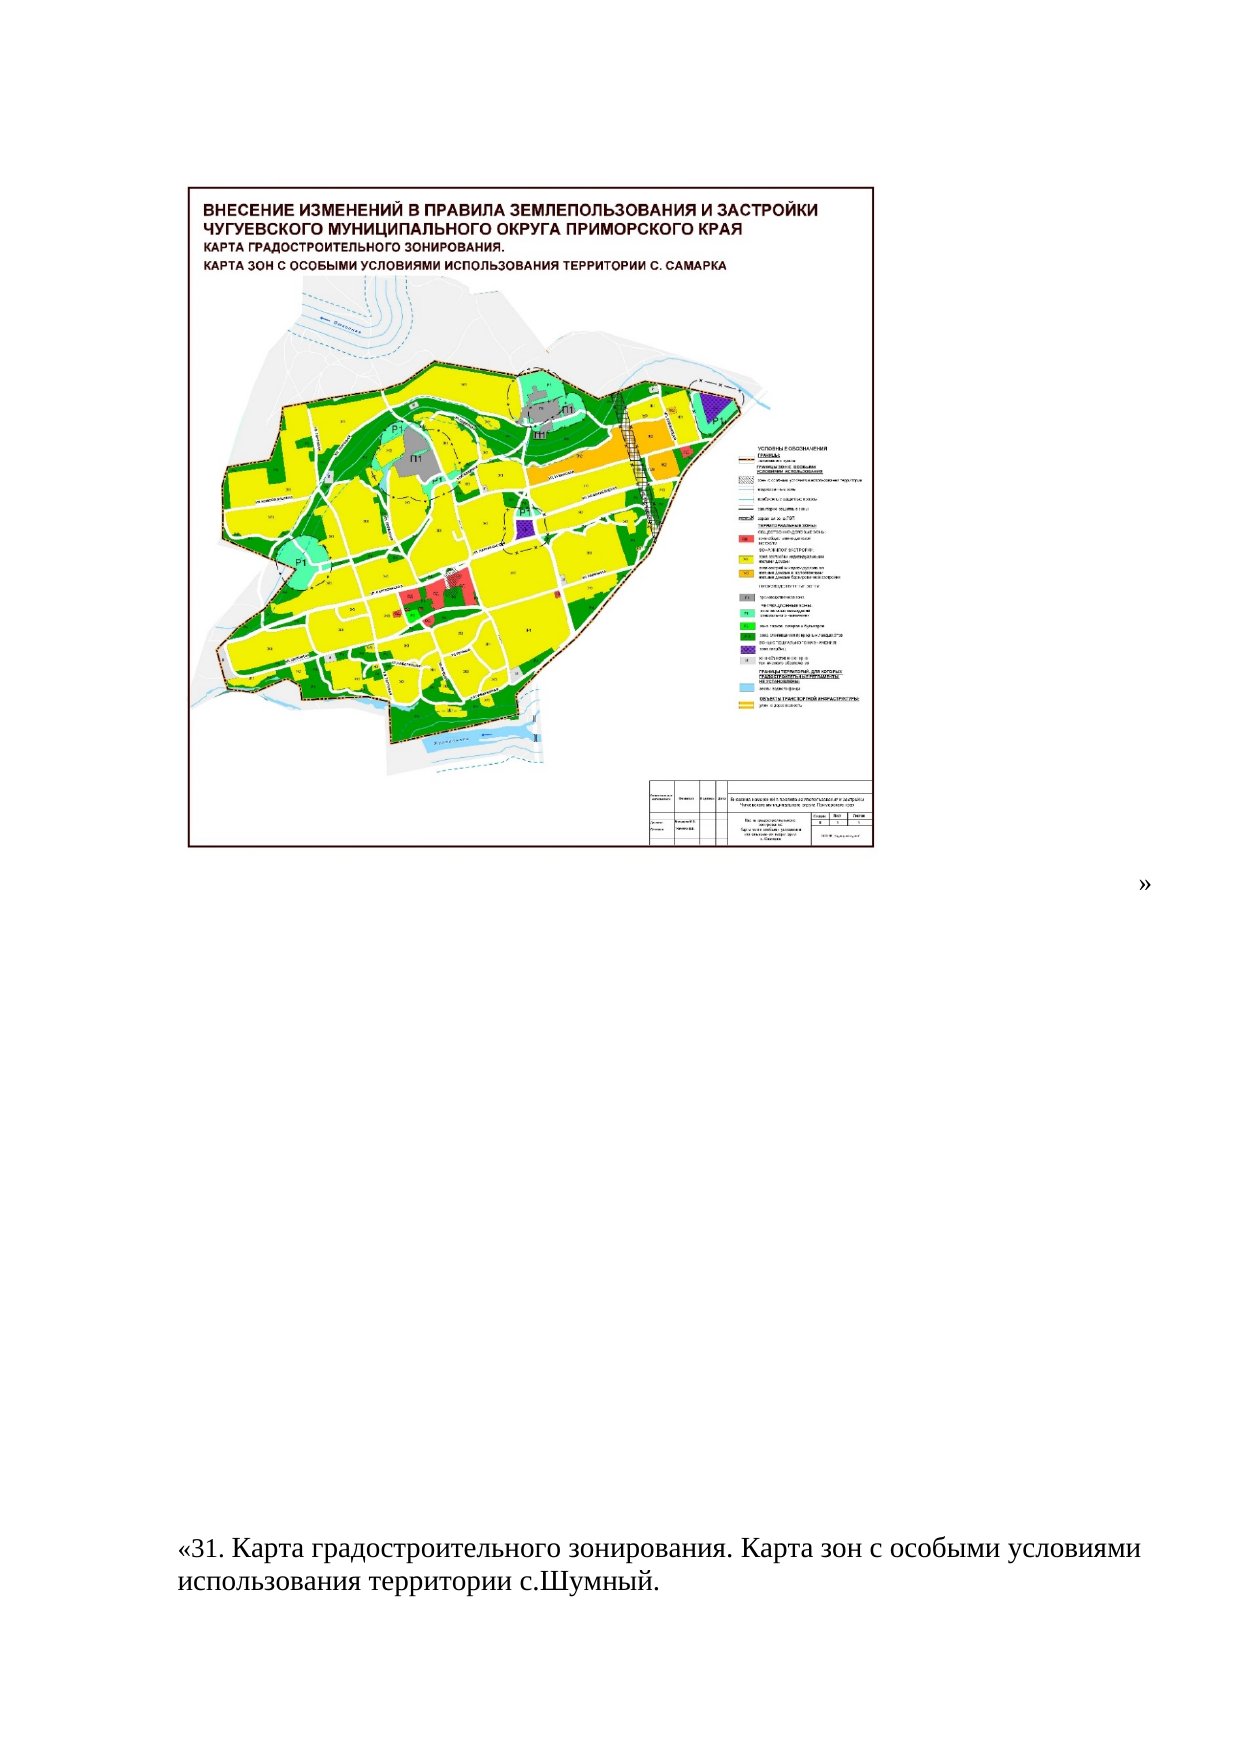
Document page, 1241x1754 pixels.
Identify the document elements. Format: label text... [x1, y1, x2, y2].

picture [177, 178, 1152, 867]
text «31. Карта градостроительного зонирования. Карта зон с особыми условиями использования территории с.Шумный. [177, 1530, 1152, 1597]
text » [177, 867, 1152, 898]
